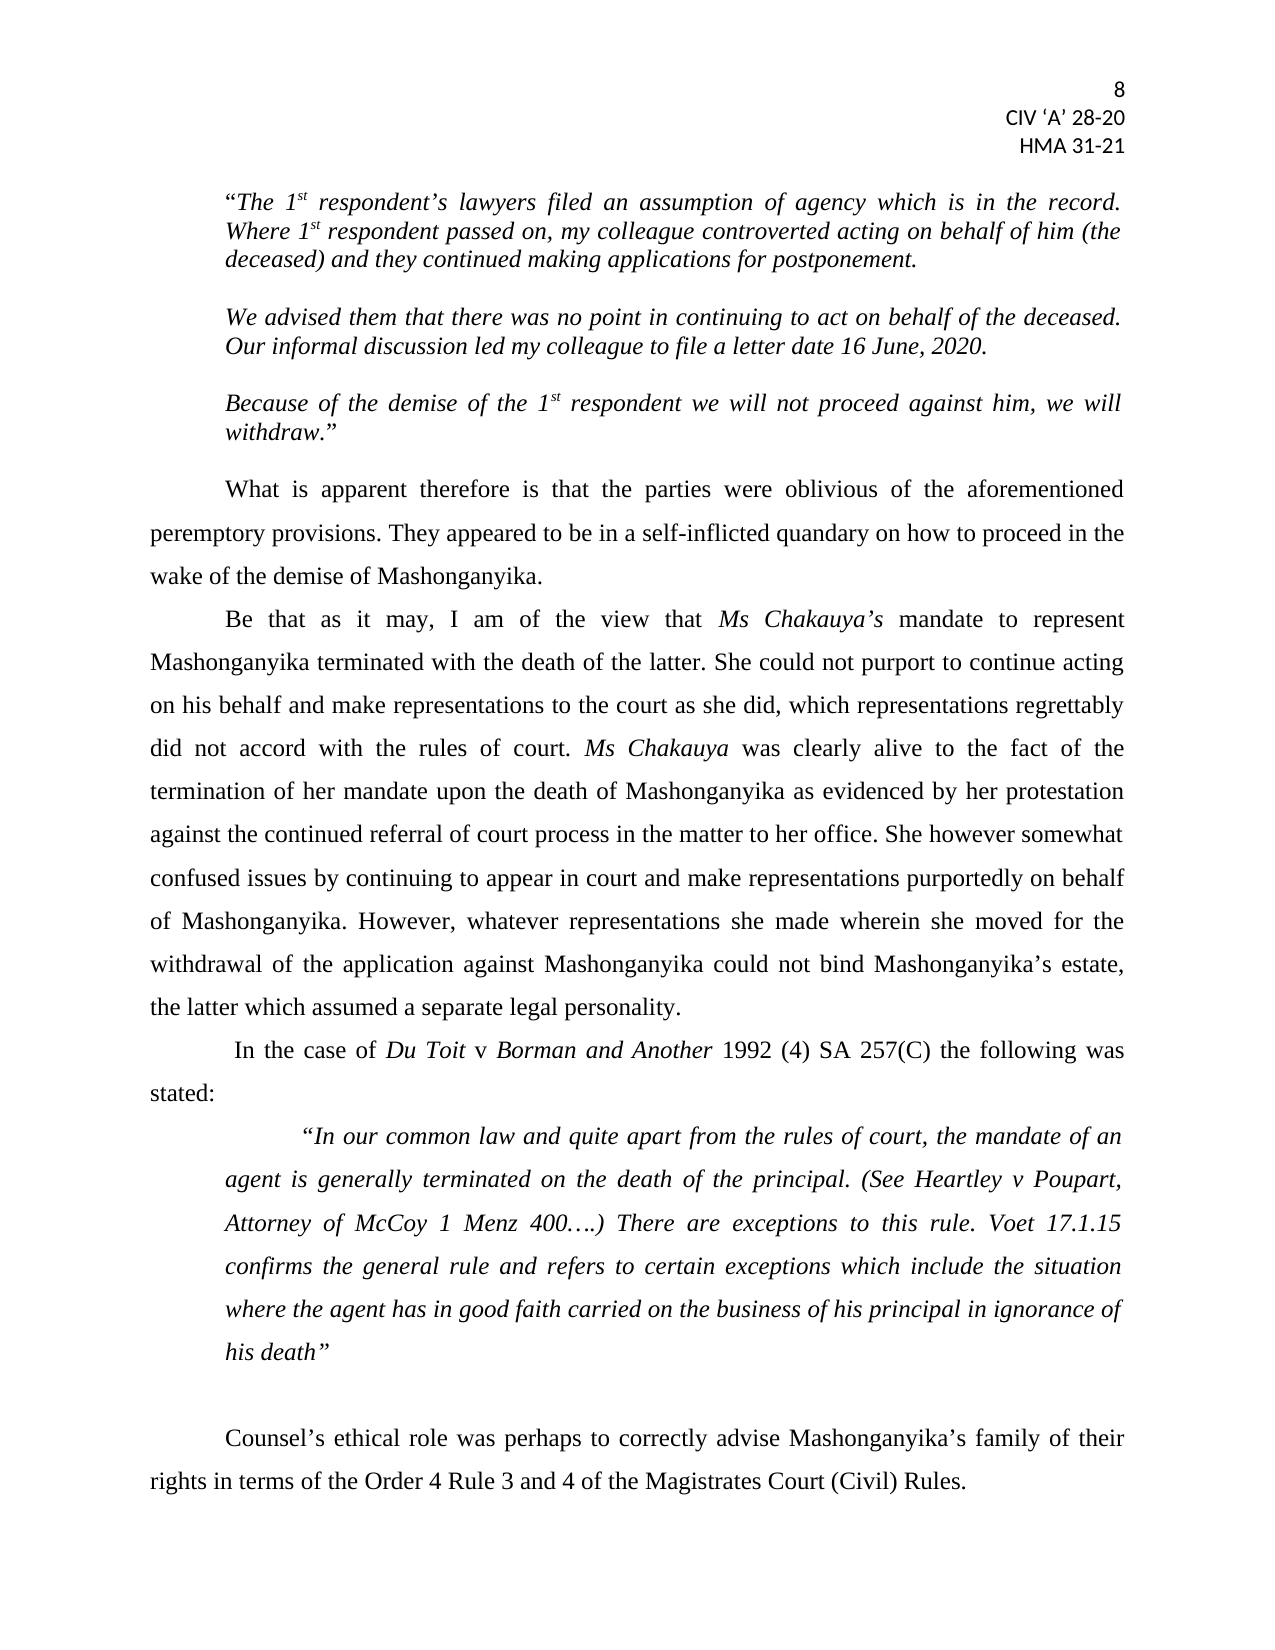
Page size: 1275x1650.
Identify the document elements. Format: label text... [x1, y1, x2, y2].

text “In our common law and quite apart from the rules of court, the mandate of an agent is generally terminated on the death of the principal. (See Heartley v Poupart, Attorney of McCoy 1 Menz 400….) There are exceptions to this rule. Voet 17.1.15 confirms the general rule and refers to certain exceptions which include the situation where the agent has in good faith carried on the business of his principal in ignorance of his death” [225, 1121, 1125, 1366]
text Because of the demise of the 1st respondent we will not proceed against him, we will withdraw.” [225, 388, 1125, 446]
text What is apparent therefore is that the parties were oblivious of the aforementioned peremptory provisions. They appeared to be in a self-inflicted quandary on how to proceed in the wake of the demise of Mashonganyika. [150, 474, 1125, 589]
text We advised them that there was no point in continuing to act on behalf of the deceased. Our informal discussion led my colleague to file a letter date 16 June, 2020. [225, 302, 1125, 359]
text In the case of Du Toit v Borman and Another 1992 (4) SA 257(C) the following was stated: [150, 1035, 1125, 1107]
text Be that as it may, I am of the view that Ms Chakauya’s mandate to represent Mashonganyika terminated with the death of the latter. She could not purport to continue acting on his behalf and make representations to the court as she did, which representations regrettably did not accord with the rules of court. Ms Chakauya was clearly alive to the fact of the termination of her mandate upon the death of Mashonganyika as evidenced by her protestation against the continued referral of court process in the matter to her office. She however somewhat confused issues by continuing to appear in court and make representations purportedly on behalf of Mashonganyika. However, whatever representations she made wherein she moved for the withdrawal of the application against Mashonganyika could not bind Mashonganyika’s estate, the latter which assumed a separate legal personality. [150, 604, 1125, 1021]
text Counsel’s ethical role was perhaps to correctly advise Mashonganyika’s family of their rights in terms of the Order 4 Rule 3 and 4 of the Magistrates Court (Civil) Rules. [150, 1423, 1125, 1495]
text “The 1st respondent’s lawyers filed an assumption of agency which is in the record. Where 1st respondent passed on, my colleague controverted acting on behalf of him (the deceased) and they continued making applications for postponement. [225, 187, 1125, 273]
